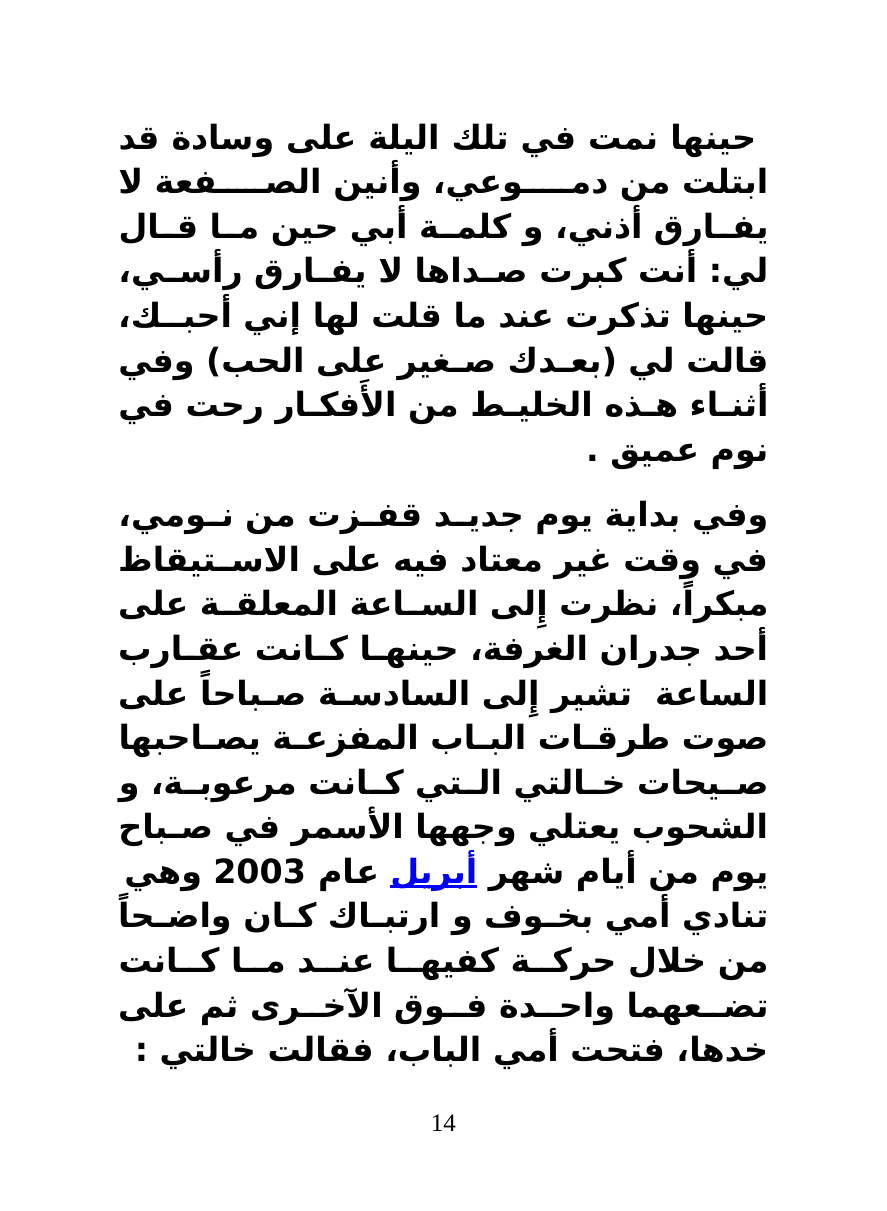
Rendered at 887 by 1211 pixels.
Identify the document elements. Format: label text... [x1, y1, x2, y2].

text حينها نمت في تلك اليلة على وسادة قد ابتلت من دموعي، وأنين الصفعة لا يفارق أذني، و كلمة أبي حين ما قال لي: أنت كبرت صداها لا يفارق رأسي، حينها تذكرت عند ما قلت لها إني أحبك، قالت لي (بعدك صغير على الحب) وفي أثناء هذه الخليط من الأَفكار رحت في نوم عميق . [118, 118, 768, 469]
text وفي بداية يوم جديد قفزت من نومي، في وقت غير معتاد فيه على الاستيقاظ مبكراً، نظرت إِلى الساعة المعلقة على أحد جدران الغرفة، حينها كانت عقارب الساعة تشير إِلى السادسة صباحاً على صوت طرقات الباب المفزعة يصاحبها صيحات خالتي التي كانت مرعوبة، و الشحوب يعتلي وجهها الأسمر في صباح يوم من أيام شهر أبريل عام 2003 وهي تنادي أمي بخوف و ارتباك كان واضحاً من خلال حركة كفيها عند ما كانت تضعهما واحدة فوق الآخرى ثم على خدها، فتحت أمي الباب، فقالت خالتي : [118, 496, 768, 1069]
